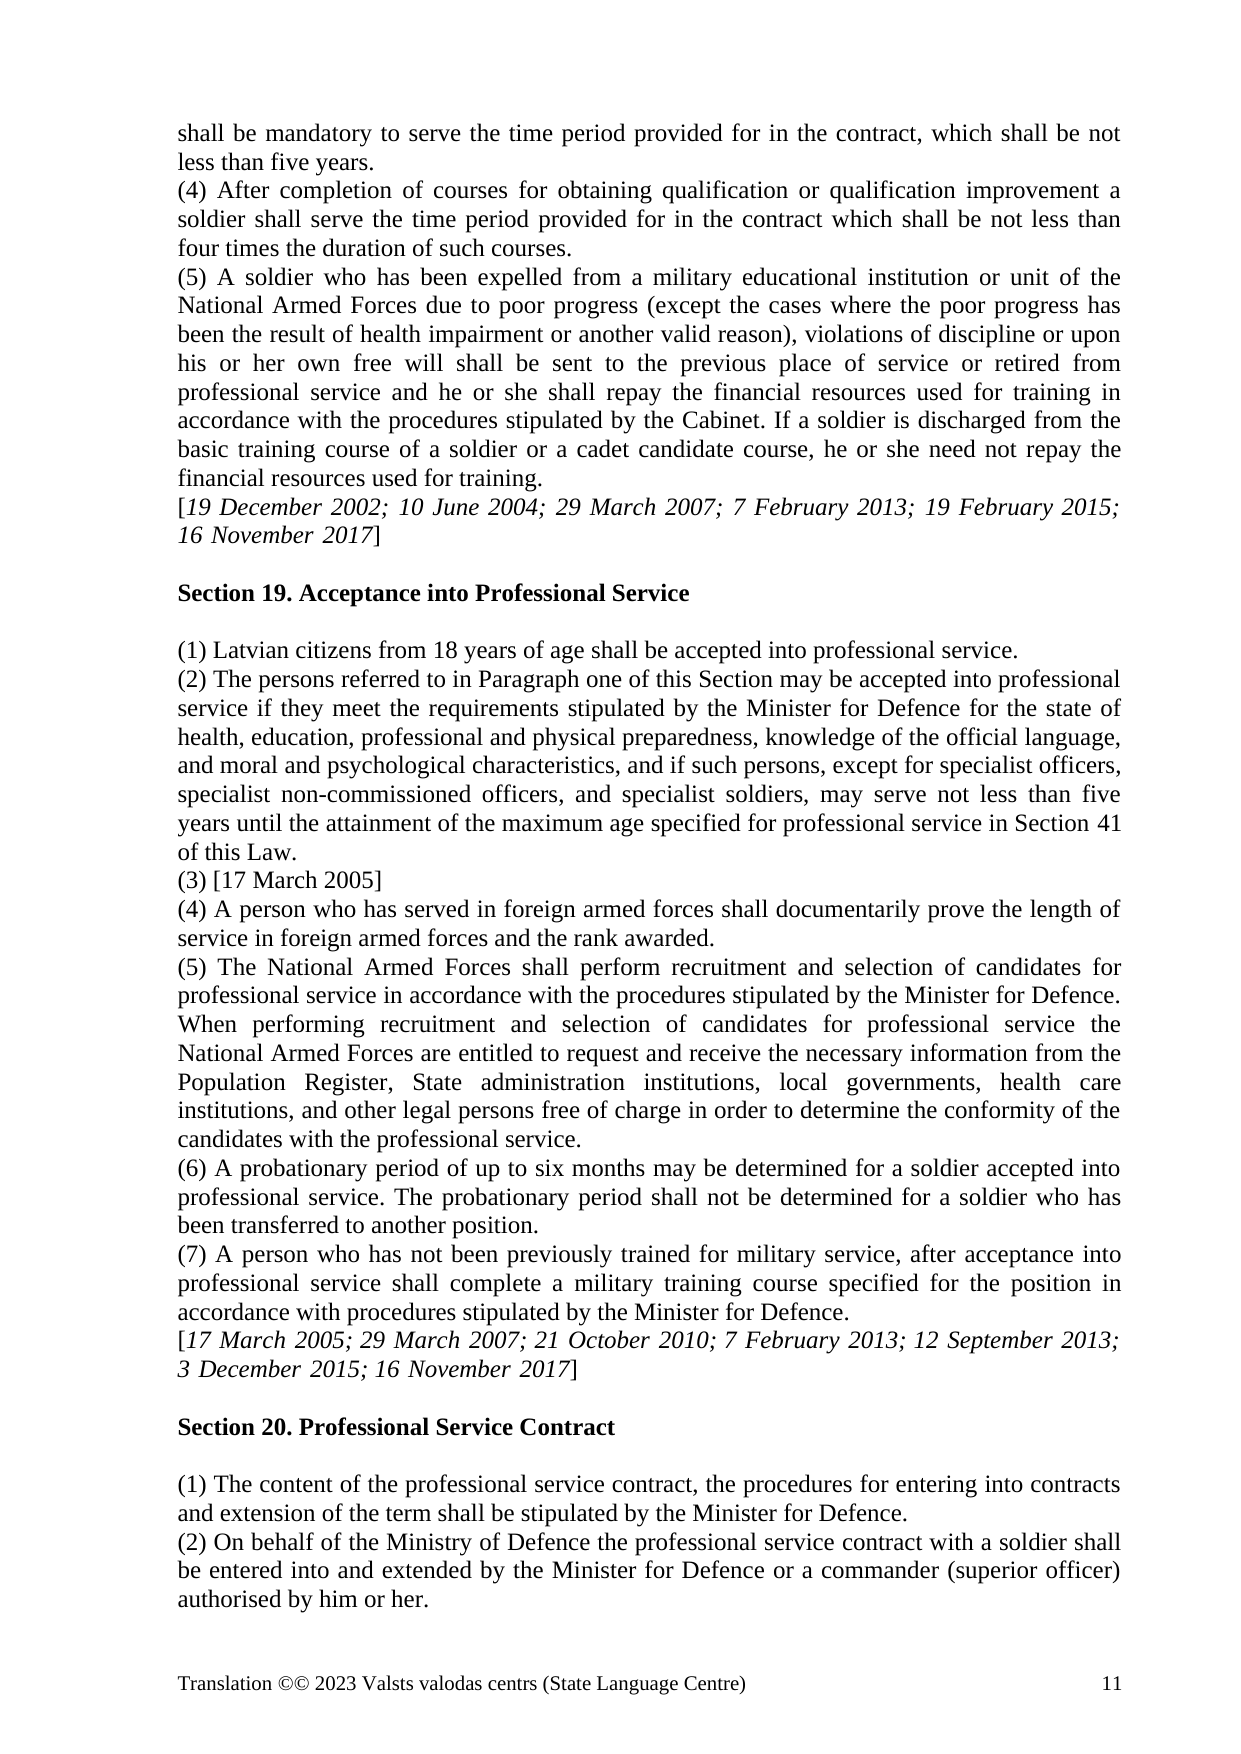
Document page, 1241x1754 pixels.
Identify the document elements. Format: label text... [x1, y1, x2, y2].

text (6) A probationary period of up to six months may be determined for a soldier accepted into professional service. The probationary period shall not be determined for a soldier who has been transferred to another position. [177, 1153, 1122, 1239]
text (1) The content of the professional service contract, the procedures for entering into contracts and extension of the term shall be stipulated by the Minister for Defence. [177, 1469, 1122, 1527]
text (7) A person who has not been previously trained for military service, after acceptance into professional service shall complete a military training course specified for the position in accordance with procedures stipulated by the Minister for Defence. [177, 1239, 1122, 1326]
text (5) The National Armed Forces shall perform recruitment and selection of candidates for professional service in accordance with the procedures stipulated by the Minister for Defence. When performing recruitment and selection of candidates for professional service the National Armed Forces are entitled to request and receive the necessary information from the Population Register, State administration institutions, local governments, health care institutions, and other legal persons free of charge in order to determine the conformity of the candidates with the professional service. [177, 952, 1122, 1153]
text [19 December 2002; 10 June 2004; 29 March 2007; 7 February 2013; 19 February 2015; 16 November 2017] [177, 492, 1122, 549]
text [177, 118, 1122, 176]
text (2) The persons referred to in Paragraph one of this Section may be accepted into professional service if they meet the requirements stipulated by the Minister for Defence for the state of health, education, professional and physical preparedness, knowledge of the official language, and moral and psychological characteristics, and if such persons, except for specialist officers, specialist non-commissioned officers, and specialist soldiers, may serve not less than five years until the attainment of the maximum age specified for professional service in Section 41 of this Law. [177, 664, 1122, 866]
text (4) After completion of courses for obtaining qualification or qualification improvement a soldier shall serve the time period provided for in the contract which shall be not less than four times the duration of such courses. [177, 176, 1122, 262]
text (5) A soldier who has been expelled from a military educational institution or unit of the National Armed Forces due to poor progress (except the cases where the poor progress has been the result of health impairment or another valid reason), violations of discipline or upon his or her own free will shall be sent to the previous place of service or retired from professional service and he or she shall repay the financial resources used for training in accordance with the procedures stipulated by the Cabinet. If a soldier is discharged from the basic training course of a soldier or a cadet candidate course, he or she need not repay the financial resources used for training. [177, 262, 1122, 492]
text (2) On behalf of the Ministry of Defence the professional service contract with a soldier shall be entered into and extended by the Minister for Defence or a commander (superior officer) authorised by him or her. [177, 1527, 1122, 1613]
text (1) Latvian citizens from 18 years of age shall be accepted into professional service. [177, 636, 1122, 664]
text [17 March 2005; 29 March 2007; 21 October 2010; 7 February 2013; 12 September 2013; 3 December 2015; 16 November 2017] [177, 1326, 1122, 1383]
text Section 20. Professional Service Contract [177, 1412, 1122, 1441]
text (3) [17 March 2005] [177, 866, 1122, 894]
text (4) A person who has served in foreign armed forces shall documentarily prove the length of service in foreign armed forces and the rank awarded. [177, 894, 1122, 952]
text Section 19. Acceptance into Professional Service [177, 578, 1122, 607]
